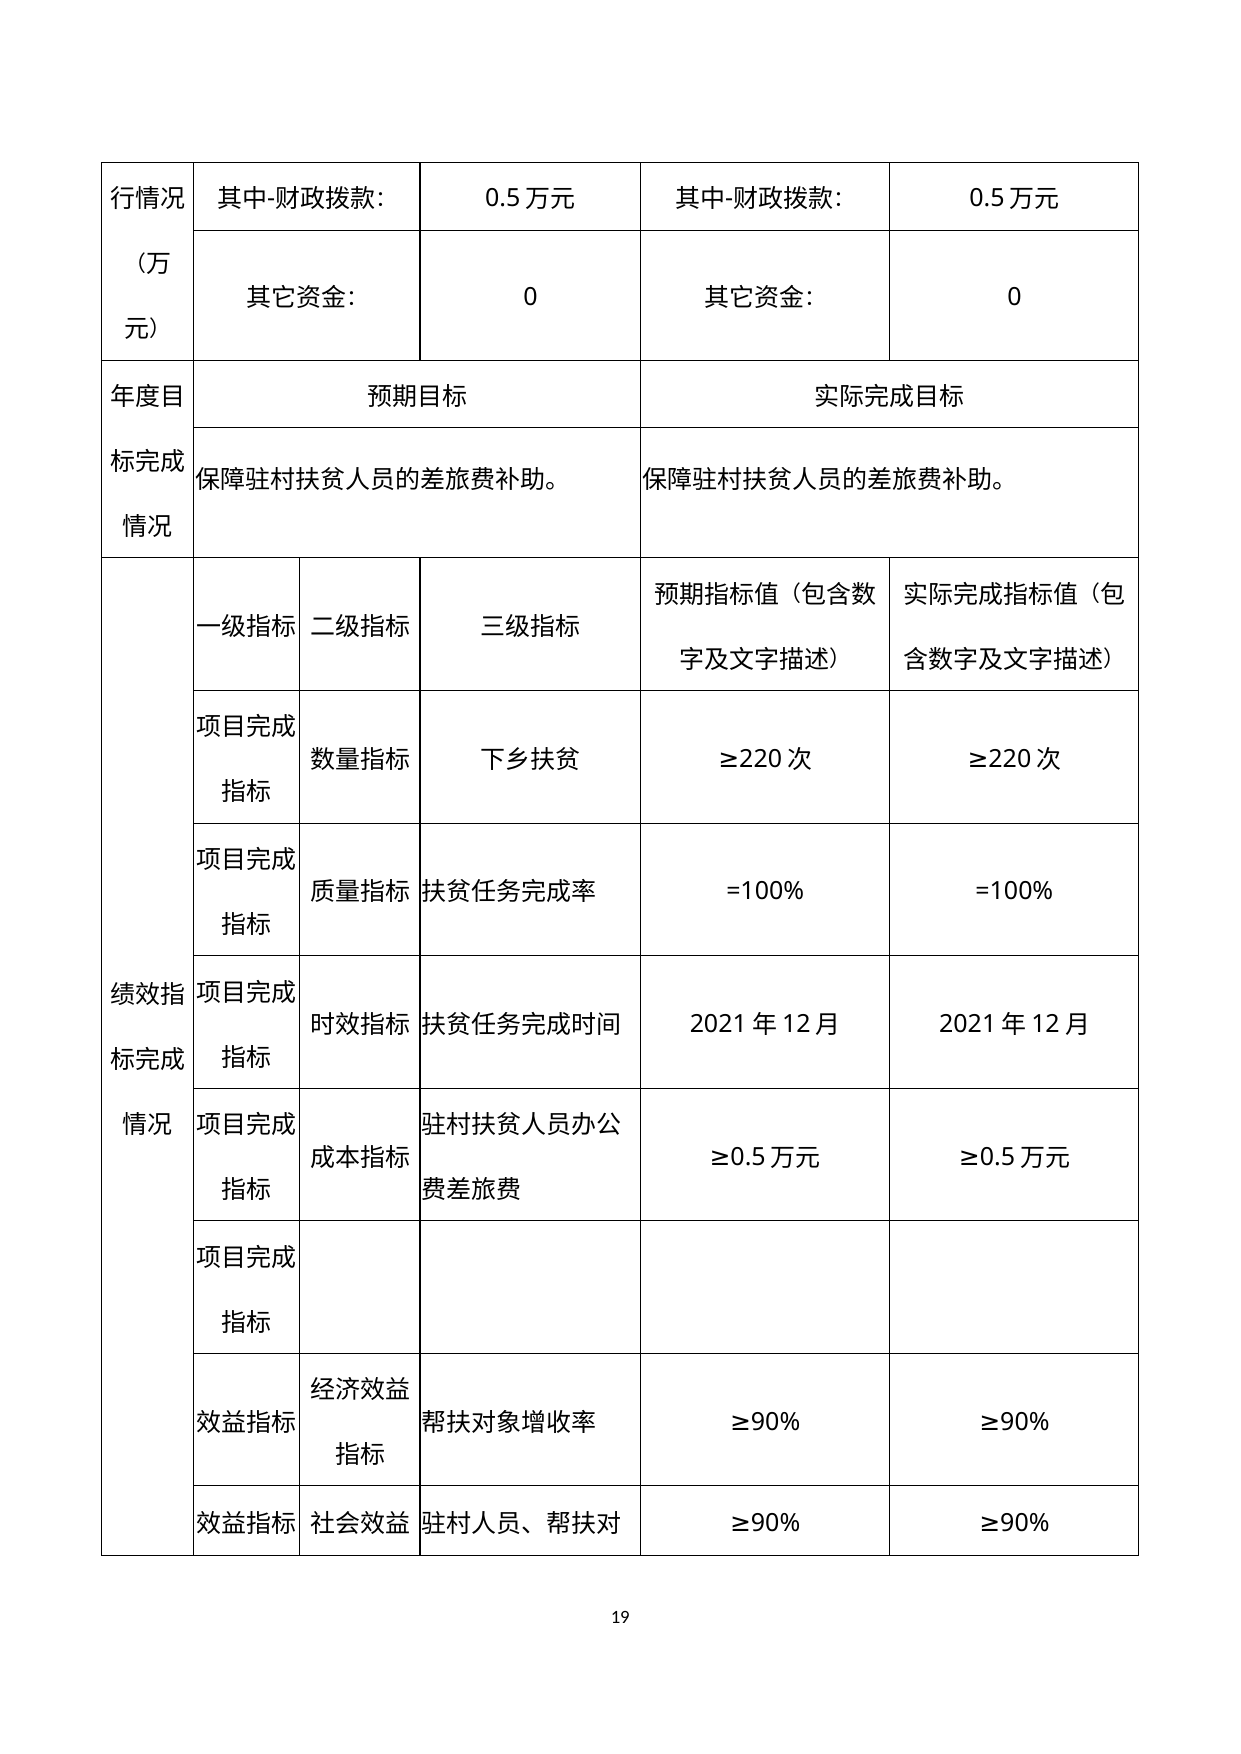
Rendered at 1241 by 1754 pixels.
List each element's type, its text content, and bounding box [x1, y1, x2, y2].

table_cell [421, 1221, 640, 1353]
table_cell 项目完成指标 [194, 824, 299, 955]
table_cell [641, 1221, 889, 1353]
table_cell 其中-财政拨款： [194, 163, 419, 229]
table_cell 其中-财政拨款： [641, 163, 889, 229]
table_cell 一级指标 [194, 558, 299, 690]
table_cell 其它资金： [194, 231, 419, 359]
table_cell 0 [890, 231, 1138, 359]
table_cell 经济效益 指标 [300, 1354, 419, 1485]
table_cell 效益指标 [194, 1486, 299, 1555]
table_cell 社会效益 指标 [300, 1486, 419, 1555]
table_cell 保障驻村扶贫人员的差旅费补助。 [194, 428, 640, 557]
table_cell ≥220次 [890, 691, 1138, 822]
table_cell 成本指标 [300, 1089, 419, 1220]
table_cell 预期指标值（包含数字及文字描述） [641, 558, 889, 690]
table_cell 扶贫任务完成率 [421, 824, 640, 955]
table_cell ≥0.5万元 [890, 1089, 1138, 1220]
table_cell =100% [890, 824, 1138, 955]
table_cell 项目完成指标 [194, 1221, 299, 1353]
table_cell ≥90% [641, 1486, 889, 1555]
table_cell 质量指标 [300, 824, 419, 955]
table_cell [300, 1221, 419, 1353]
table_cell 数量指标 [300, 691, 419, 822]
table_cell 保障驻村扶贫人员的差旅费补助。 [641, 428, 1138, 557]
table_cell 预算执行情况（万元） [102, 163, 193, 359]
table_cell 0 [421, 231, 640, 359]
table_cell 扶贫任务完成时间 [421, 956, 640, 1088]
table_cell 2021年12月 [641, 956, 889, 1088]
table_cell 项目完成指标 [194, 956, 299, 1088]
table_cell 项目完成指标 [194, 1089, 299, 1220]
table_cell 实际完成目标 [641, 361, 1138, 427]
table_cell 年度目标完成情况 [102, 361, 193, 557]
table_cell 0.5万元 [890, 163, 1138, 229]
table_cell ≥220次 [641, 691, 889, 822]
table_cell ≥90% [641, 1354, 889, 1485]
table_cell 其它资金： [641, 231, 889, 359]
table_cell 三级指标 [421, 558, 640, 690]
table_cell ≥90% [890, 1354, 1138, 1485]
table_cell 实际完成指标值（包含数字及文字描述） [890, 558, 1138, 690]
table_cell =100% [641, 824, 889, 955]
table_cell 帮扶对象增收率 [421, 1354, 640, 1485]
table_cell [890, 1221, 1138, 1353]
table_cell 驻村人员、帮扶对象幸福指数 [421, 1486, 640, 1555]
table_cell 下乡扶贫 [421, 691, 640, 822]
table_cell 驻村扶贫人员办公费差旅费 [421, 1089, 640, 1220]
table_cell ≥90% [890, 1486, 1138, 1555]
table_cell 项目完成指标 [194, 691, 299, 822]
table_cell 二级指标 [300, 558, 419, 690]
table_cell 效益指标 [194, 1354, 299, 1485]
table_cell 时效指标 [300, 956, 419, 1088]
table_cell 预期目标 [194, 361, 640, 427]
table_cell 2021年12月 [890, 956, 1138, 1088]
table_cell 0.5万元 [421, 163, 640, 229]
table_cell ≥0.5万元 [641, 1089, 889, 1220]
table_cell 绩效指标完成情况 [102, 558, 193, 1555]
